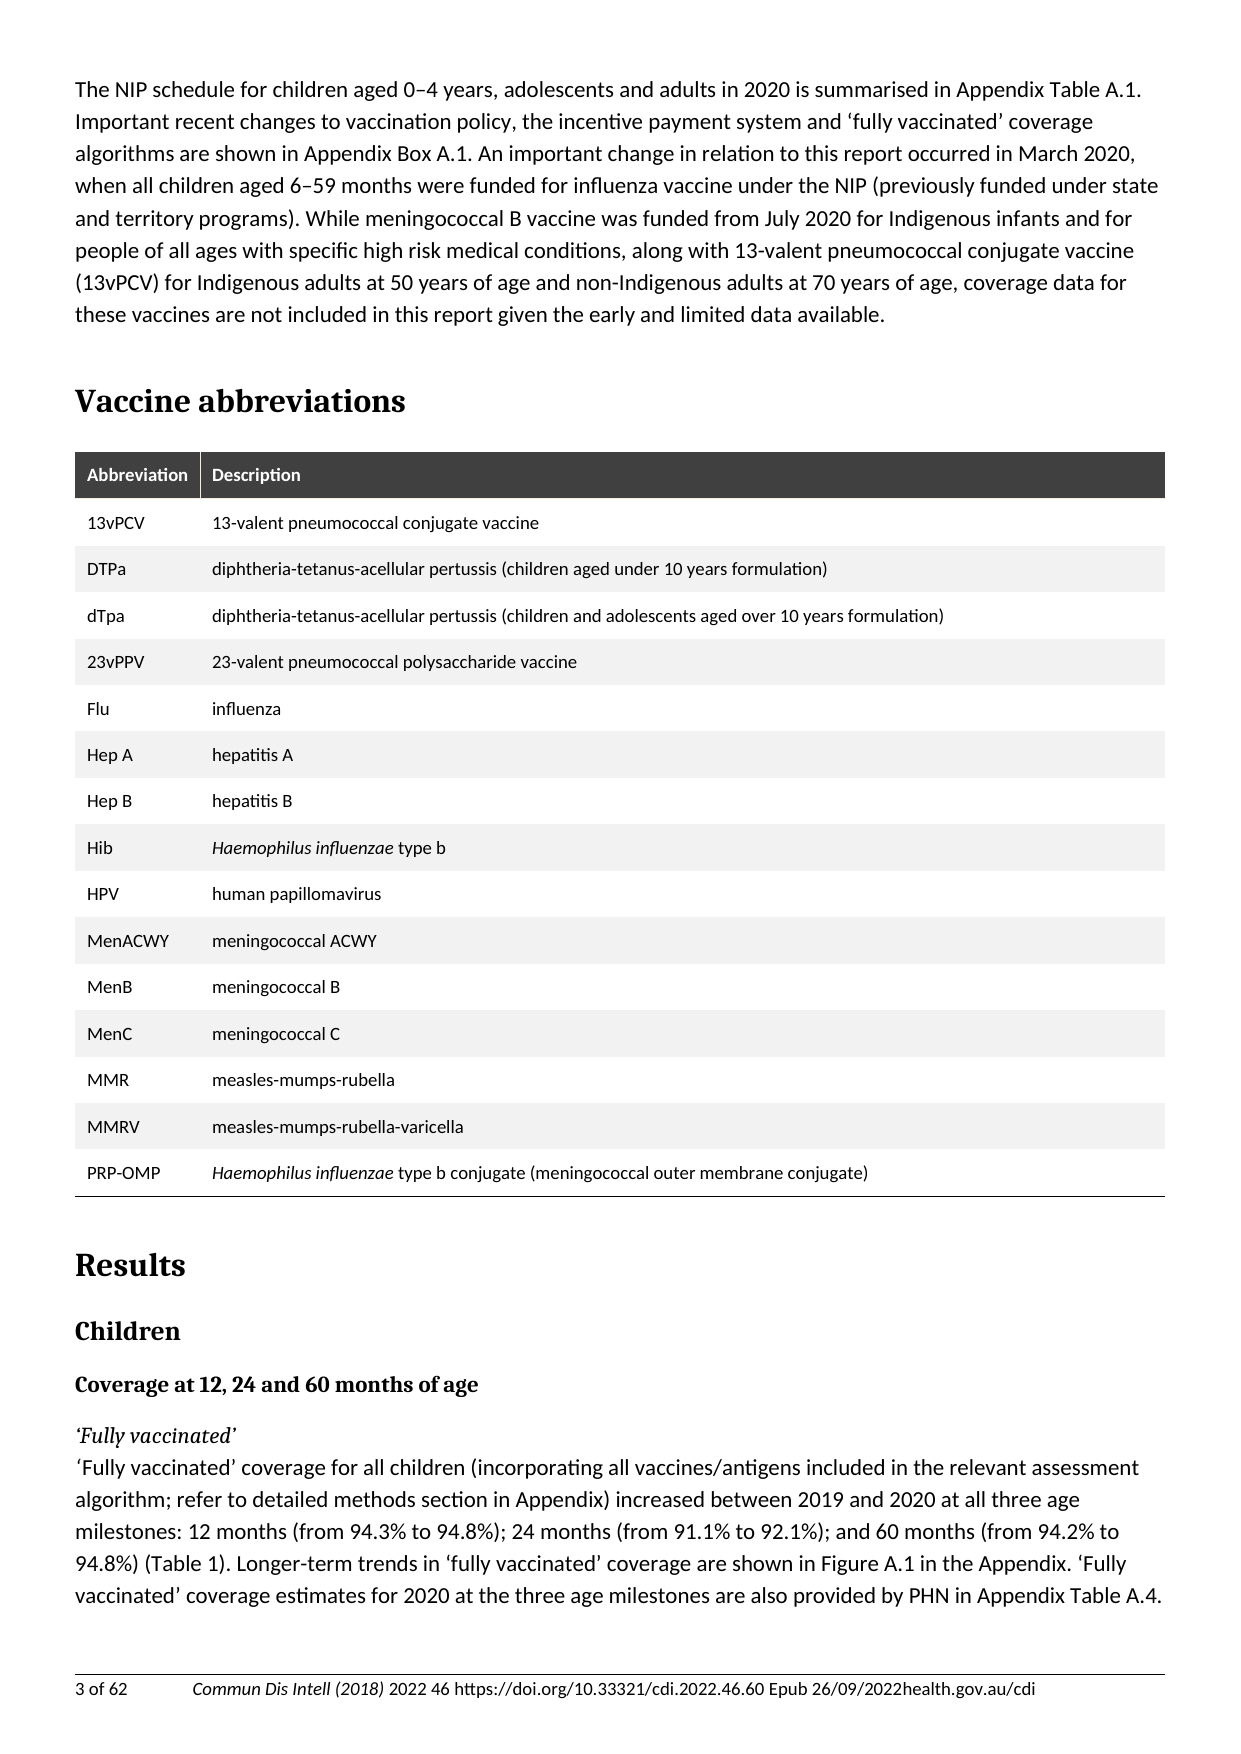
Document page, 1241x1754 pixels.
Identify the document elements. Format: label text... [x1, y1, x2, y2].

table_cell Hib [75, 824, 200, 871]
table_cell 13vPCV [75, 499, 200, 546]
table_cell MMR [75, 1057, 200, 1103]
table_cell diphtheria-tetanus-acellular pertussis (children and adolescents aged over 10 years formulation) [200, 592, 1165, 638]
table_cell meningococcal B [200, 964, 1165, 1010]
text The NIP schedule for children aged 0–4 years, adolescents and adults in 2020 is summarised in Appendix Table A.1. Important recent changes to vaccination policy, the incentive payment system and ‘fully vaccinated’ coverage algorithms are shown in Appendix Box A.1. An important change in relation to this report occurred in March 2020, when all children aged 6–59 months were funded for influenza vaccine under the NIP (previously funded under state and territory programs). While meningococcal B vaccine was funded from July 2020 for Indigenous infants and for people of all ages with specific high risk medical conditions, along with 13-valent pneumococcal conjugate vaccine (13vPCV) for Indigenous adults at 50 years of age and non-Indigenous adults at 70 years of age, coverage data for these vaccines are not included in this report given the early and limited data available. [75, 75, 1165, 328]
subtitle Vaccine abbreviations [75, 382, 1165, 421]
table_cell MMRV [75, 1103, 200, 1149]
table_cell hepatitis A [200, 731, 1165, 778]
table_cell Haemophilus influenzae type b conjugate (meningococcal outer membrane conjugate) [200, 1150, 1165, 1196]
table_header Description [201, 452, 1165, 498]
table_cell meningococcal ACWY [200, 917, 1165, 964]
table_cell meningococcal C [200, 1010, 1165, 1057]
table_cell 13-valent pneumococcal conjugate vaccine [200, 499, 1165, 546]
table_cell Hep A [75, 731, 200, 778]
subtitle Coverage at 12, 24 and 60 months of age [75, 1372, 1165, 1398]
table_cell HPV [75, 871, 200, 917]
table_cell 23-valent pneumococcal polysaccharide vaccine [200, 639, 1165, 685]
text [75, 1453, 1165, 1609]
subtitle ‘Fully vaccinated’ [75, 1423, 1165, 1449]
table_cell measles-mumps-rubella-varicella [200, 1103, 1165, 1149]
table_cell Haemophilus influenzae type b [200, 824, 1165, 871]
table_cell PRP-OMP [75, 1150, 200, 1196]
table_cell dTpa [75, 592, 200, 638]
table_cell measles-mumps-rubella [200, 1057, 1165, 1103]
table_cell MenACWY [75, 917, 200, 964]
table_header Abbreviation [75, 452, 200, 498]
table_cell influenza [200, 685, 1165, 731]
table_cell 23vPPV [75, 639, 200, 685]
table_cell DTPa [75, 546, 200, 592]
table_cell Flu [75, 685, 200, 731]
table_cell human papillomavirus [200, 871, 1165, 917]
table_cell MenC [75, 1010, 200, 1057]
table_cell Hep B [75, 778, 200, 824]
subtitle Results [75, 1246, 1165, 1285]
table_cell diphtheria-tetanus-acellular pertussis (children aged under 10 years formulation) [200, 546, 1165, 592]
table_cell hepatitis B [200, 778, 1165, 824]
subtitle Children [75, 1316, 1165, 1347]
table_cell MenB [75, 964, 200, 1010]
